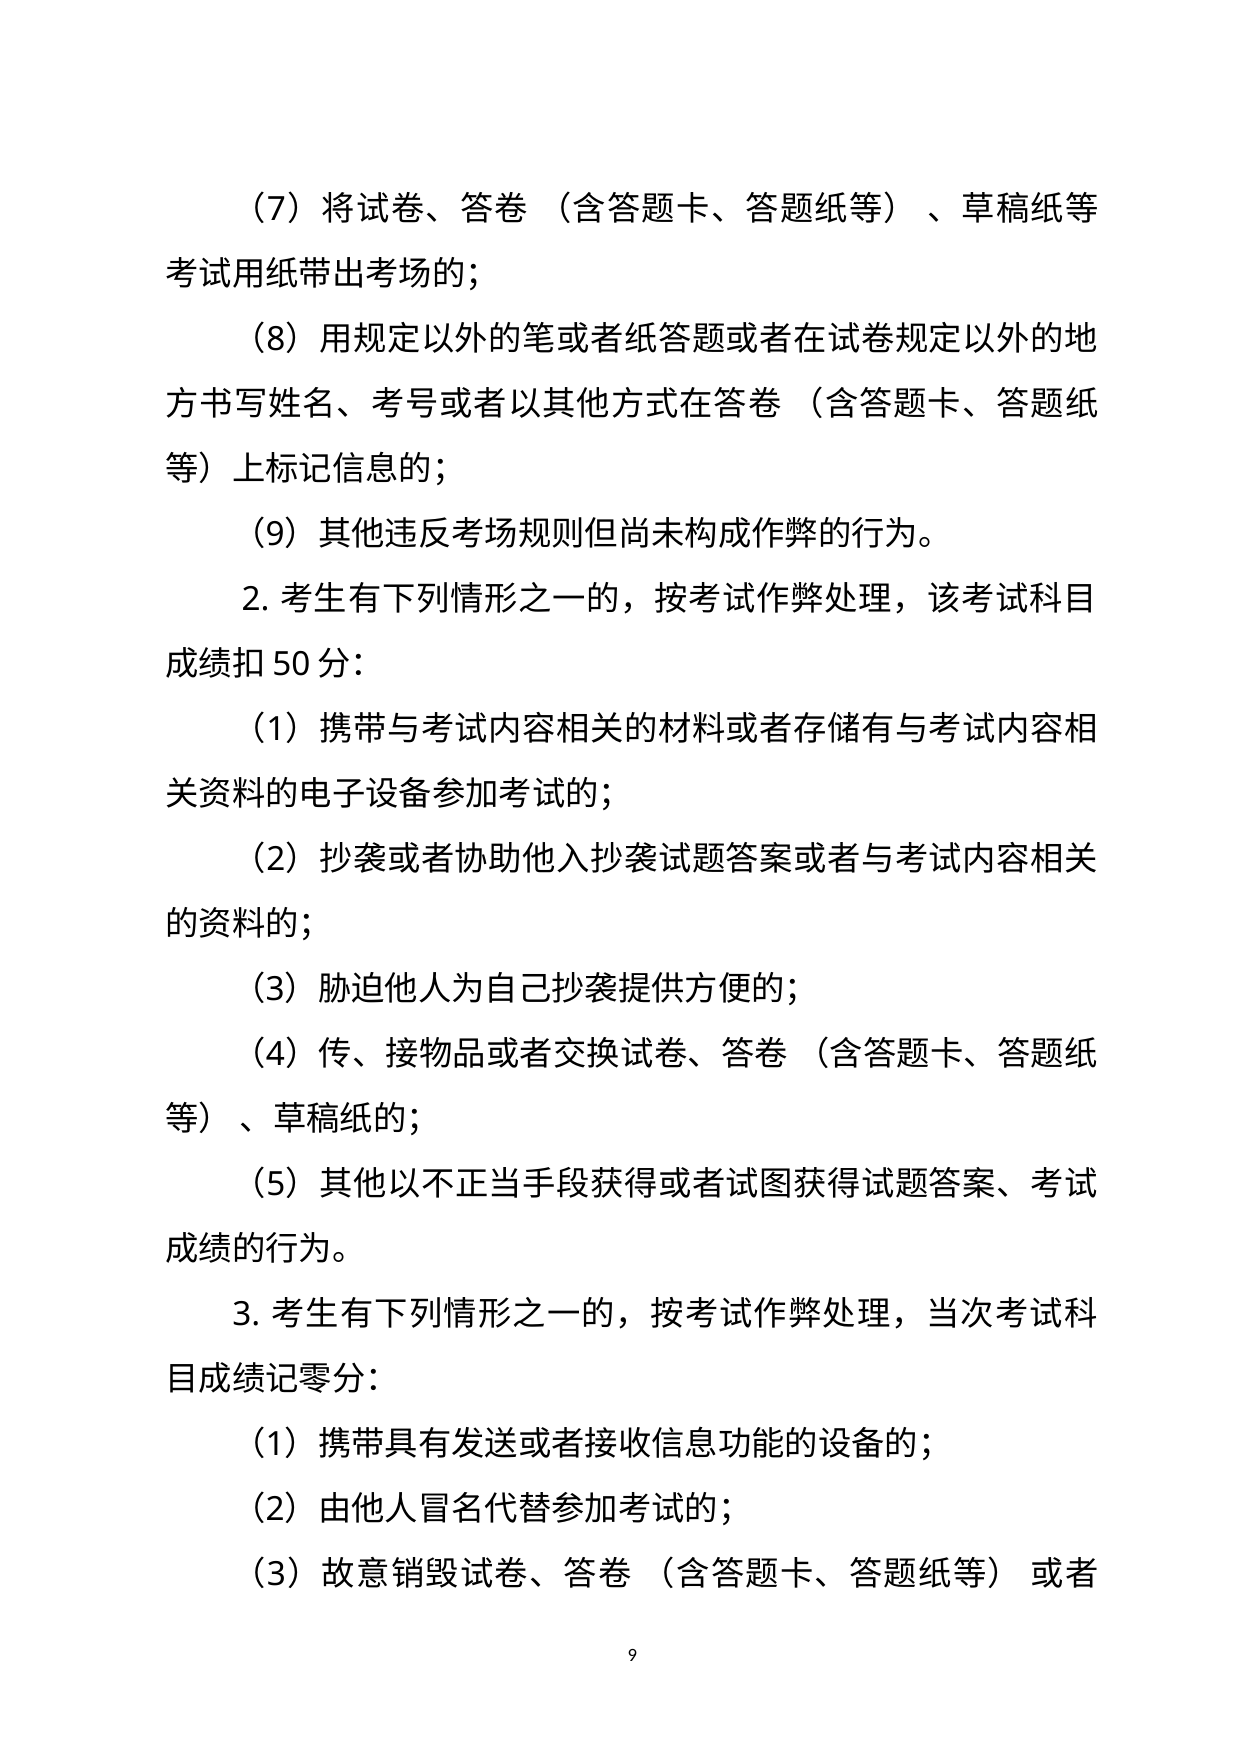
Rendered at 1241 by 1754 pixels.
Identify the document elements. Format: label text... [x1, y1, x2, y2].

text （3）胁迫他人为自己抄袭提供方便的； [165, 954, 1098, 1019]
text （2）抄袭或者协助他入抄袭试题答案或者与考试内容相关的资料的； [165, 824, 1098, 954]
text 3. 考生有下列情形之一的，按考试作弊处理，当次考试科目成绩记零分： [165, 1279, 1098, 1409]
text （4）传、接物品或者交换试卷、答卷 （含答题卡、答题纸等） 、草稿纸的； [165, 1019, 1098, 1149]
text （7）将试卷、答卷 （含答题卡、答题纸等） 、草稿纸等考试用纸带出考场的； [165, 174, 1098, 304]
text （9）其他违反考场规则但尚未构成作弊的行为。 [165, 499, 1098, 564]
text 2. 考生有下列情形之一的，按考试作弊处理，该考试科目成绩扣50分： [165, 564, 1098, 694]
text （2）由他人冒名代替参加考试的； [165, 1474, 1098, 1539]
text （1）携带具有发送或者接收信息功能的设备的； [165, 1409, 1098, 1474]
text （1）携带与考试内容相关的材料或者存储有与考试内容相关资料的电子设备参加考试的； [165, 694, 1098, 824]
text （8）用规定以外的笔或者纸答题或者在试卷规定以外的地方书写姓名、考号或者以其他方式在答卷 （含答题卡、答题纸等）上标记信息的； [165, 304, 1098, 499]
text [165, 1539, 1098, 1604]
text （5）其他以不正当手段获得或者试图获得试题答案、考试成绩的行为。 [165, 1149, 1098, 1279]
